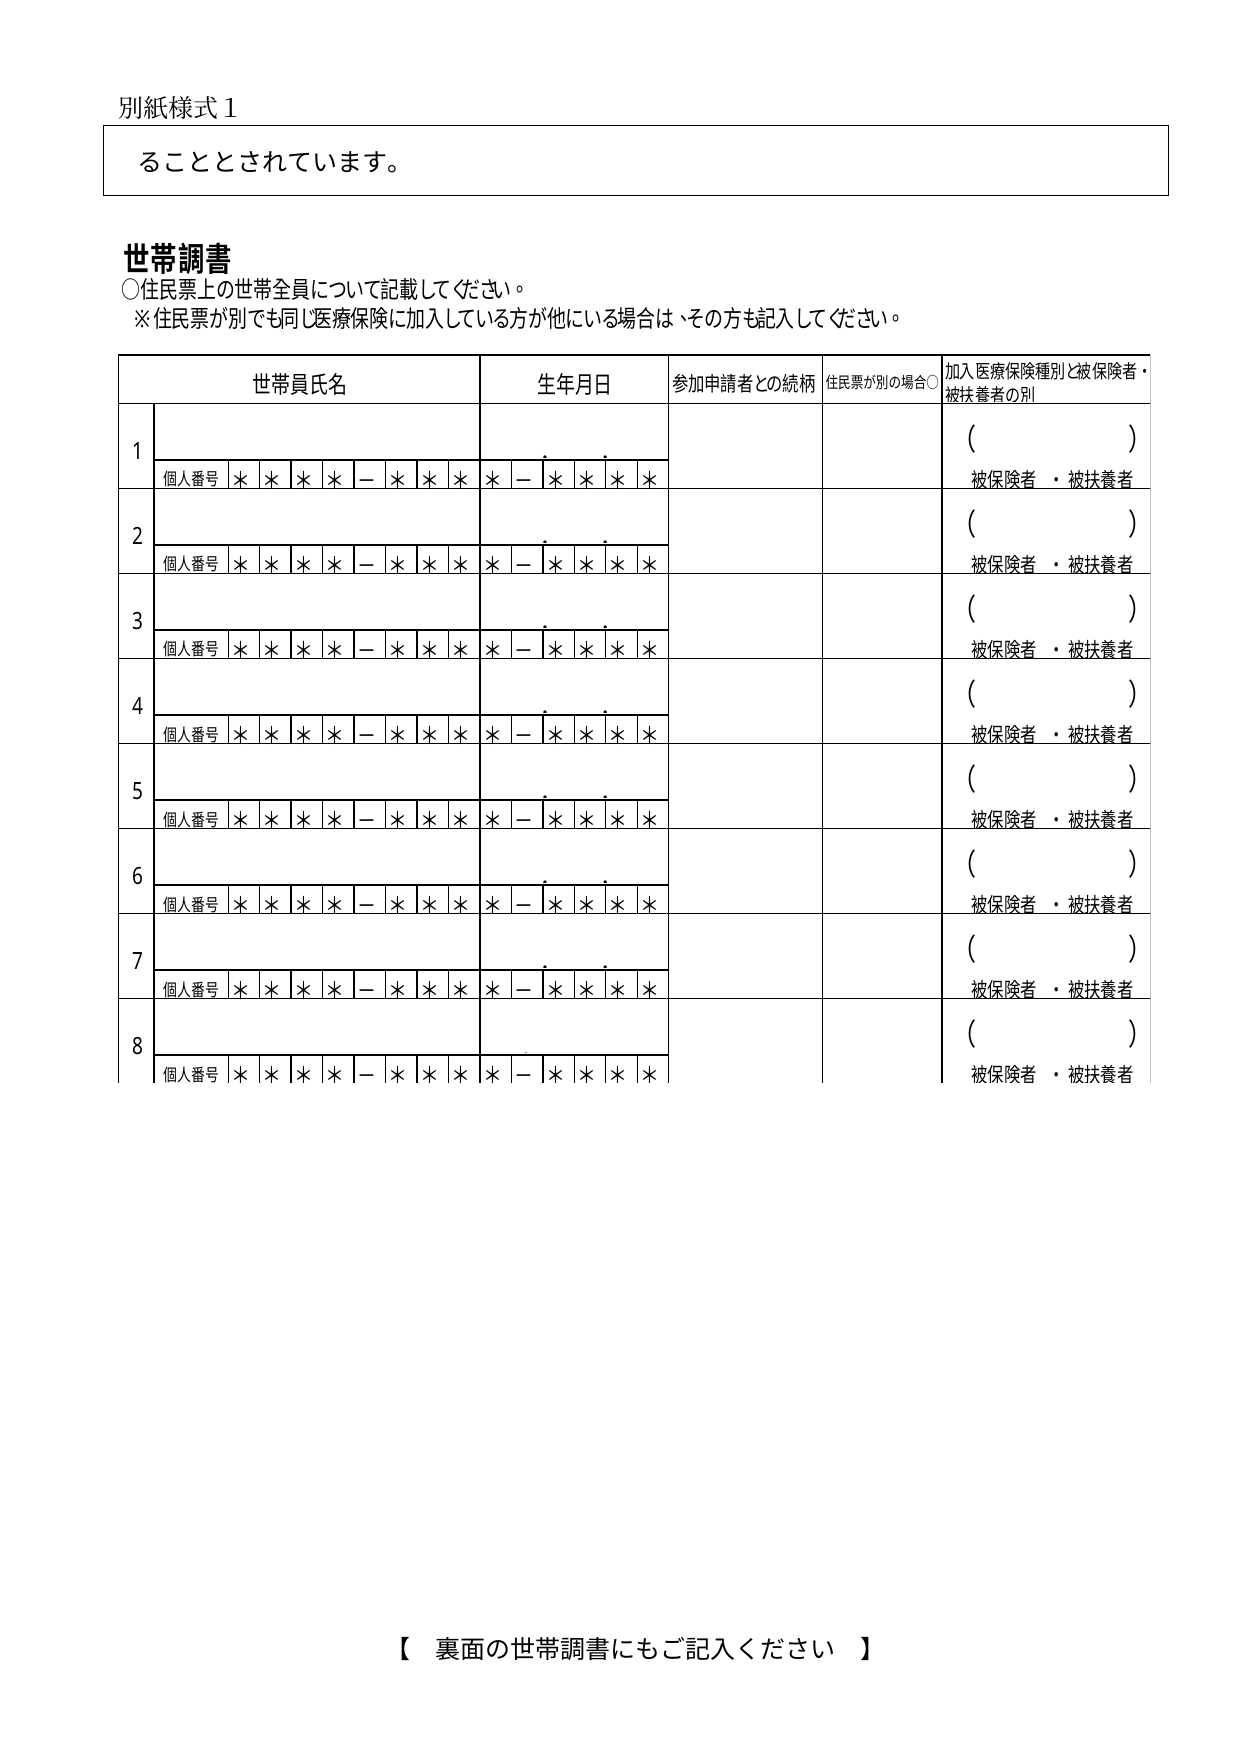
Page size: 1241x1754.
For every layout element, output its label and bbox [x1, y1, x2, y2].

table_header [104, 126, 1168, 194]
